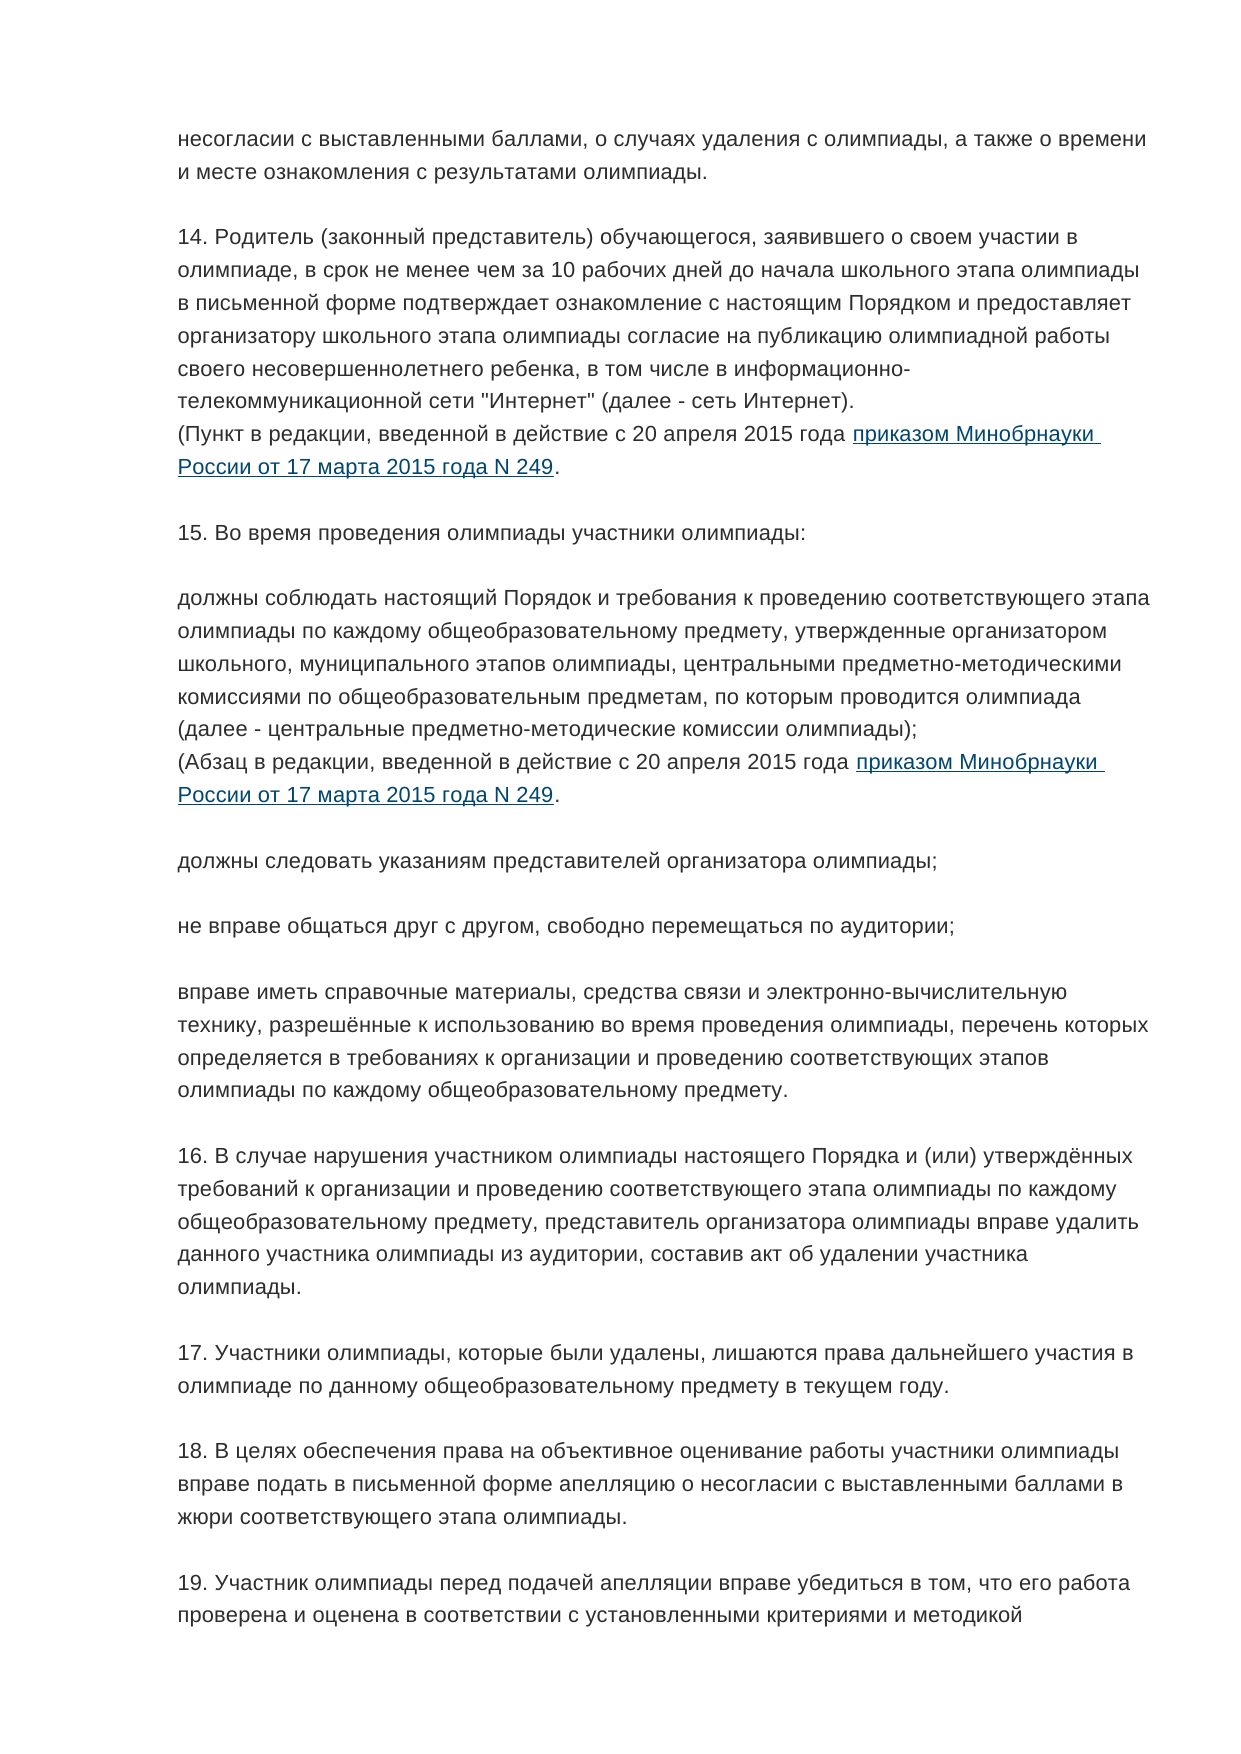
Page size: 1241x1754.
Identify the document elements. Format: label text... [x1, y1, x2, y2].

text 17. Участники олимпиады, которые были удалены, лишаются права дальнейшего участия в олимпиаде по данному общеобразовательному предмету в текущем году. [177, 1332, 1152, 1431]
text 14. Родитель (законный представитель) обучающегося, заявившего о своем участии в олимпиаде, в срок не менее чем за 10 рабочих дней до начала школьного этапа олимпиады в письменной форме подтверждает ознакомление с настоящим Порядком и предоставляет организатору школьного этапа олимпиады согласие на публикацию олимпиадной работы своего несовершеннолетнего ребенка, в том числе в информационно-телекоммуникационной сети "Интернет" (далее - сеть Интернет). (Пункт в редакции, введенной в действие с 20 апреля 2015 года приказом Минобрнауки России от 17 марта 2015 года N 249. [177, 217, 1152, 512]
text 16. В случае нарушения участником олимпиады настоящего Порядка и (или) утверждённых требований к организации и проведению соответствующего этапа олимпиады по каждому общеобразовательному предмету, представитель организатора олимпиады вправе удалить данного участника олимпиады из аудитории, составив акт об удалении участника олимпиады. [177, 1135, 1152, 1332]
text 15. Во время проведения олимпиады участники олимпиады: должны соблюдать настоящий Порядок и требования к проведению соответствующего этапа олимпиады по каждому общеобразовательному предмету, утвержденные организатором школьного, муниципального этапов олимпиады, центральными предметно-методическими комиссиями по общеобразовательным предметам, по которым проводится олимпиада (далее - центральные предметно-методические комиссии олимпиады); (Абзац в редакции, введенной в действие с 20 апреля 2015 года приказом Минобрнауки России от 17 марта 2015 года N 249. должны следовать указаниям представителей организатора олимпиады; не вправе общаться друг с другом, свободно перемещаться по аудитории; вправе иметь справочные материалы, средства связи и электронно-вычислительную технику, разрешённые к использованию во время проведения олимпиады, перечень которых определяется в требованиях к организации и проведению соответствующих этапов олимпиады по каждому общеобразовательному предмету. [177, 512, 1152, 1135]
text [177, 118, 1152, 217]
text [177, 1562, 1152, 1627]
text 18. В целях обеспечения права на объективное оценивание работы участники олимпиады вправе подать в письменной форме апелляцию о несогласии с выставленными баллами в жюри соответствующего этапа олимпиады. [177, 1431, 1152, 1562]
